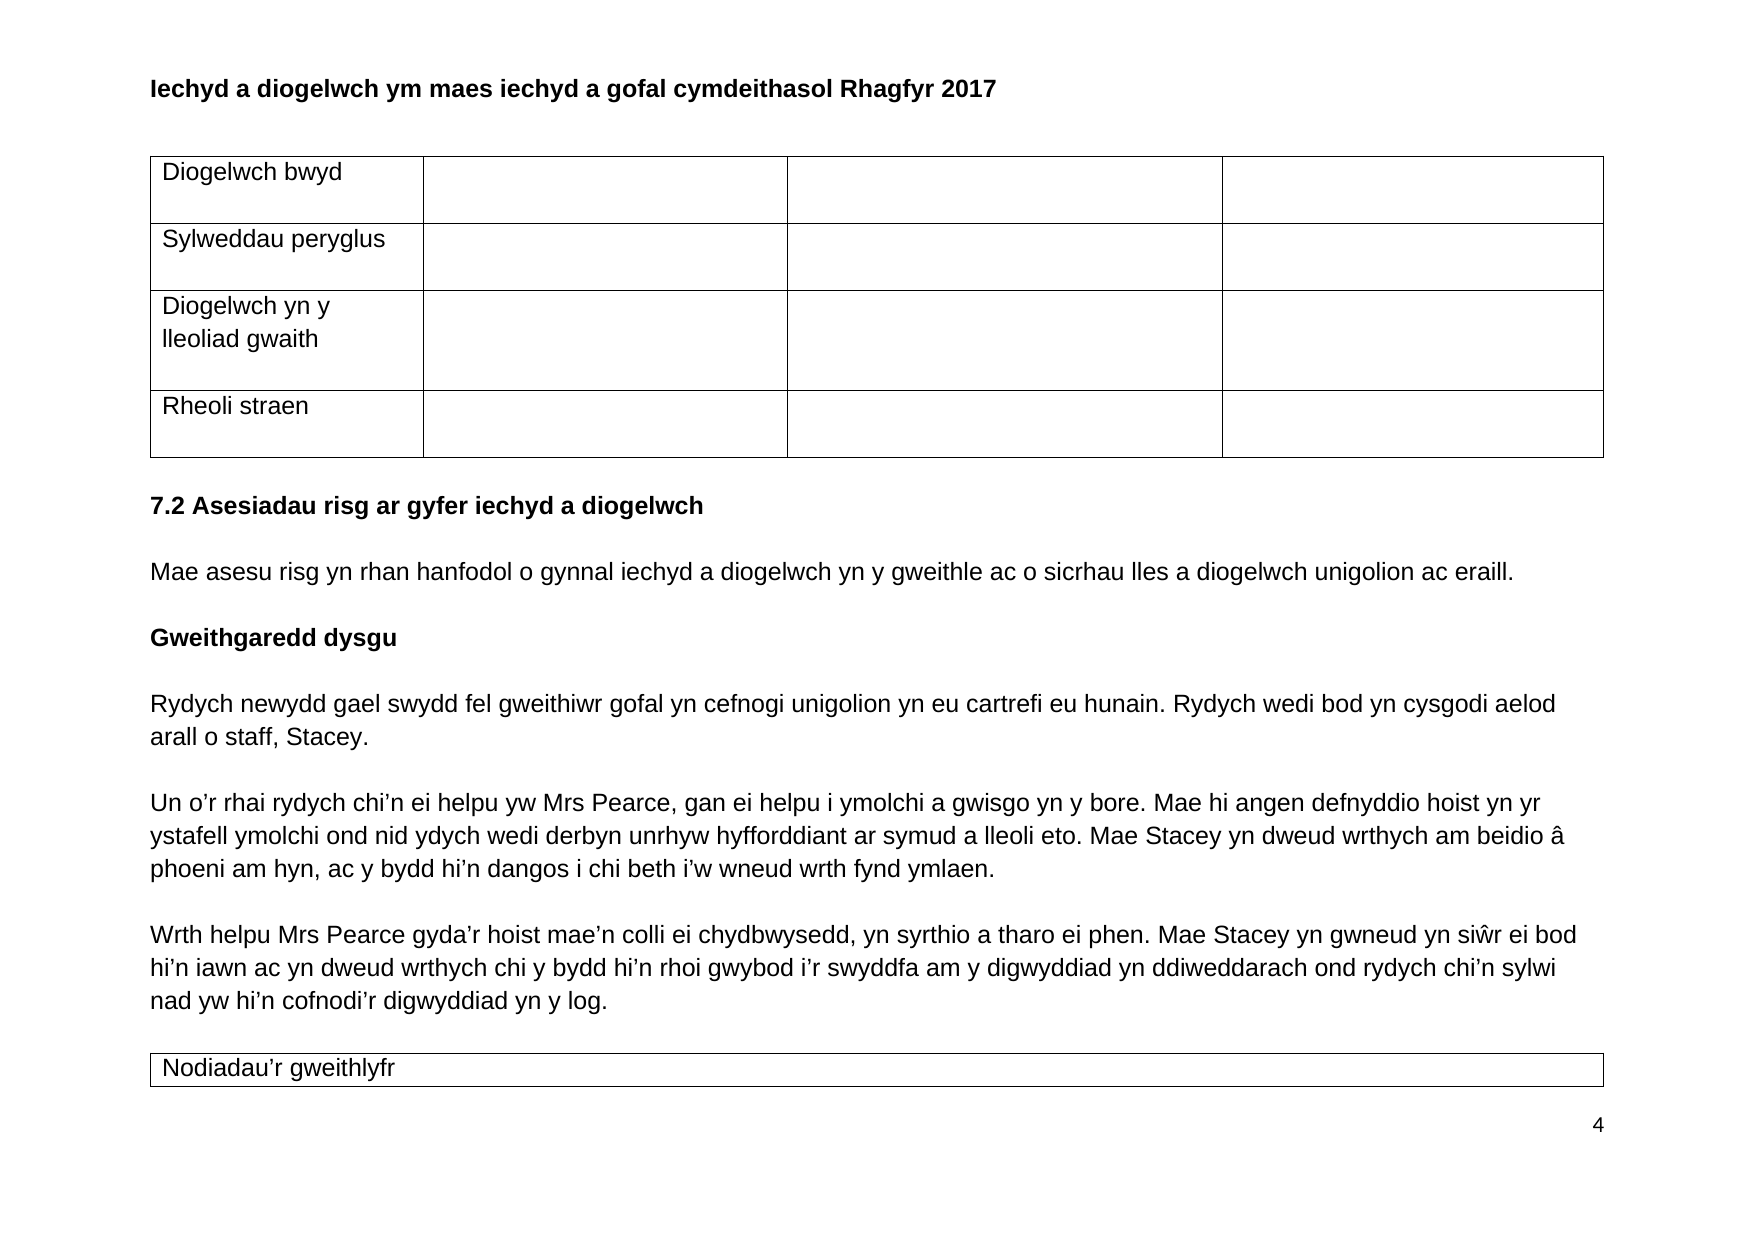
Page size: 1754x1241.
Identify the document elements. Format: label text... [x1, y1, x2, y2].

table_cell [788, 224, 1222, 290]
table_cell [788, 157, 1222, 223]
table_cell [1223, 391, 1603, 457]
table_cell [424, 291, 787, 390]
text 7.2 Asesiadau risg ar gyfer iechyd a diogelwch [150, 491, 1604, 520]
text Mae asesu risg yn rhan hanfodol o gynnal iechyd a diogelwch yn y gweithle ac o sicrhau lles a diogelwch unigolion ac eraill. [150, 557, 1604, 586]
text Rydych newydd gael swydd fel gweithiwr gofal yn cefnogi unigolion yn eu cartrefi eu hunain. Rydych wedi bod yn cysgodi aelod arall o staff, Stacey. [150, 689, 1604, 751]
table_cell Diogelwch bwyd [151, 157, 423, 223]
table_cell [788, 391, 1222, 457]
table_cell [1223, 157, 1603, 223]
table_cell [424, 157, 787, 223]
table_cell Sylweddau peryglus [151, 224, 423, 290]
table_cell Diogelwch yn y lleoliad gwaith [151, 291, 423, 390]
table_cell [424, 391, 787, 457]
text Gweithgaredd dysgu [150, 623, 1604, 652]
table_cell [1223, 224, 1603, 290]
table_cell [1223, 291, 1603, 390]
text Un o’r rhai rydych chi’n ei helpu yw Mrs Pearce, gan ei helpu i ymolchi a gwisgo yn y bore. Mae hi angen defnyddio hoist yn yr ystafell ymolchi ond nid ydych wedi derbyn unrhyw hyfforddiant ar symud a lleoli eto. Mae Stacey yn dweud wrthych am beidio â phoeni am hyn, ac y bydd hi’n dangos i chi beth i’w wneud wrth fynd ymlaen. [150, 788, 1604, 883]
table_cell Rheoli straen [151, 391, 423, 457]
text Wrth helpu Mrs Pearce gyda’r hoist mae’n colli ei chydbwysedd, yn syrthio a tharo ei phen. Mae Stacey yn gwneud yn siŵr ei bod hi’n iawn ac yn dweud wrthych chi y bydd hi’n rhoi gwybod i’r swyddfa am y digwyddiad yn ddiweddarach ond rydych chi’n sylwi nad yw hi’n cofnodi’r digwyddiad yn y log. [150, 920, 1604, 1015]
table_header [151, 1054, 1603, 1086]
table_cell [788, 291, 1222, 390]
table_cell [424, 224, 787, 290]
